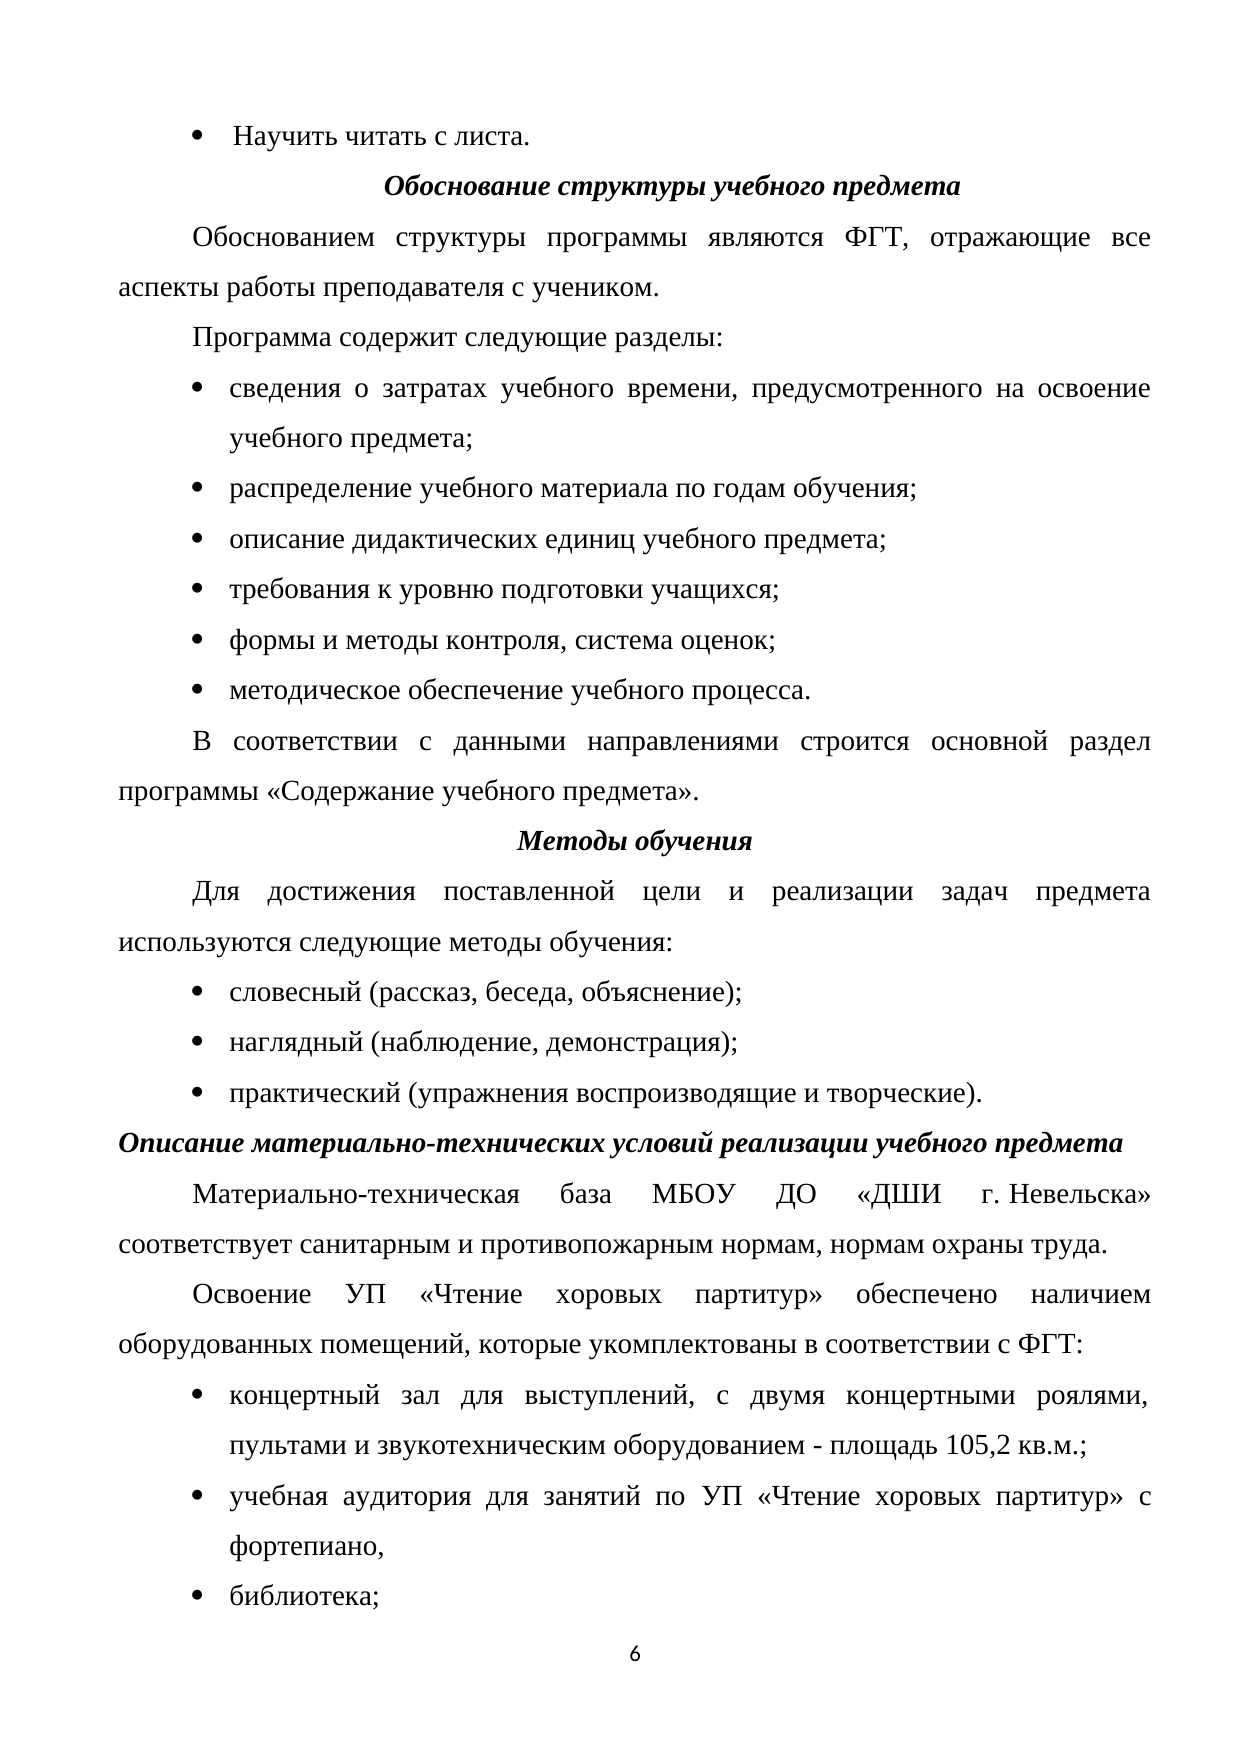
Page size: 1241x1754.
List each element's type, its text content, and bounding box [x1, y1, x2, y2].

list распределение учебного материала по годам обучения; [192, 471, 1152, 504]
list описание дидактических единиц учебного предмета; [192, 521, 1152, 554]
list словесный (рассказ, беседа, объяснение); [192, 974, 1152, 1008]
text В соответствии с данными направлениями строится основной раздел программы «Содержание учебного предмета». [118, 723, 1152, 806]
list концертный зал для выступлений, с двумя концертными роялями, пультами и звукотехническим оборудованием - площадь 105,2 кв.м.; [192, 1377, 1149, 1461]
list практический (упражнения воспроизводящие и творческие). [192, 1075, 1152, 1109]
text Освоение УП «Чтение хоровых партитур» обеспечено наличием оборудованных помещений, которые укомплектованы в соответствии с ФГТ: [118, 1276, 1152, 1360]
list требования к уровню подготовки учащихся; [192, 571, 1152, 605]
list сведения о затратах учебного времени, предусмотренного на освоение учебного предмета; [192, 370, 1152, 454]
list учебная аудитория для занятий по УП «Чтение хоровых партитур» с фортепиано, [192, 1478, 1152, 1562]
text Материально-техническая база МБОУ ДО «ДШИ г. Невельска» соответствует санитарным и противопожарным нормам, нормам охраны труда. [118, 1176, 1152, 1259]
list формы и методы контроля, система оценок; [192, 622, 1152, 655]
text Для достижения поставленной цели и реализации задач предмета используются следующие методы обучения: [118, 873, 1152, 957]
list наглядный (наблюдение, демонстрация); [192, 1024, 1152, 1058]
text Методы обучения [118, 823, 1152, 857]
text Программа содержит следующие разделы: [118, 319, 1152, 353]
list библиотека; [192, 1578, 1152, 1612]
text Обоснованием структуры программы являются ФГТ, отражающие все аспекты работы преподавателя с учеником. [118, 219, 1152, 303]
text Описание материально-технических условий реализации учебного предмета [118, 1125, 1152, 1159]
list методическое обеспечение учебного процесса. [192, 672, 1152, 706]
list Научить читать с листа. [192, 118, 1152, 152]
text Обоснование структуры учебного предмета [193, 168, 1152, 202]
